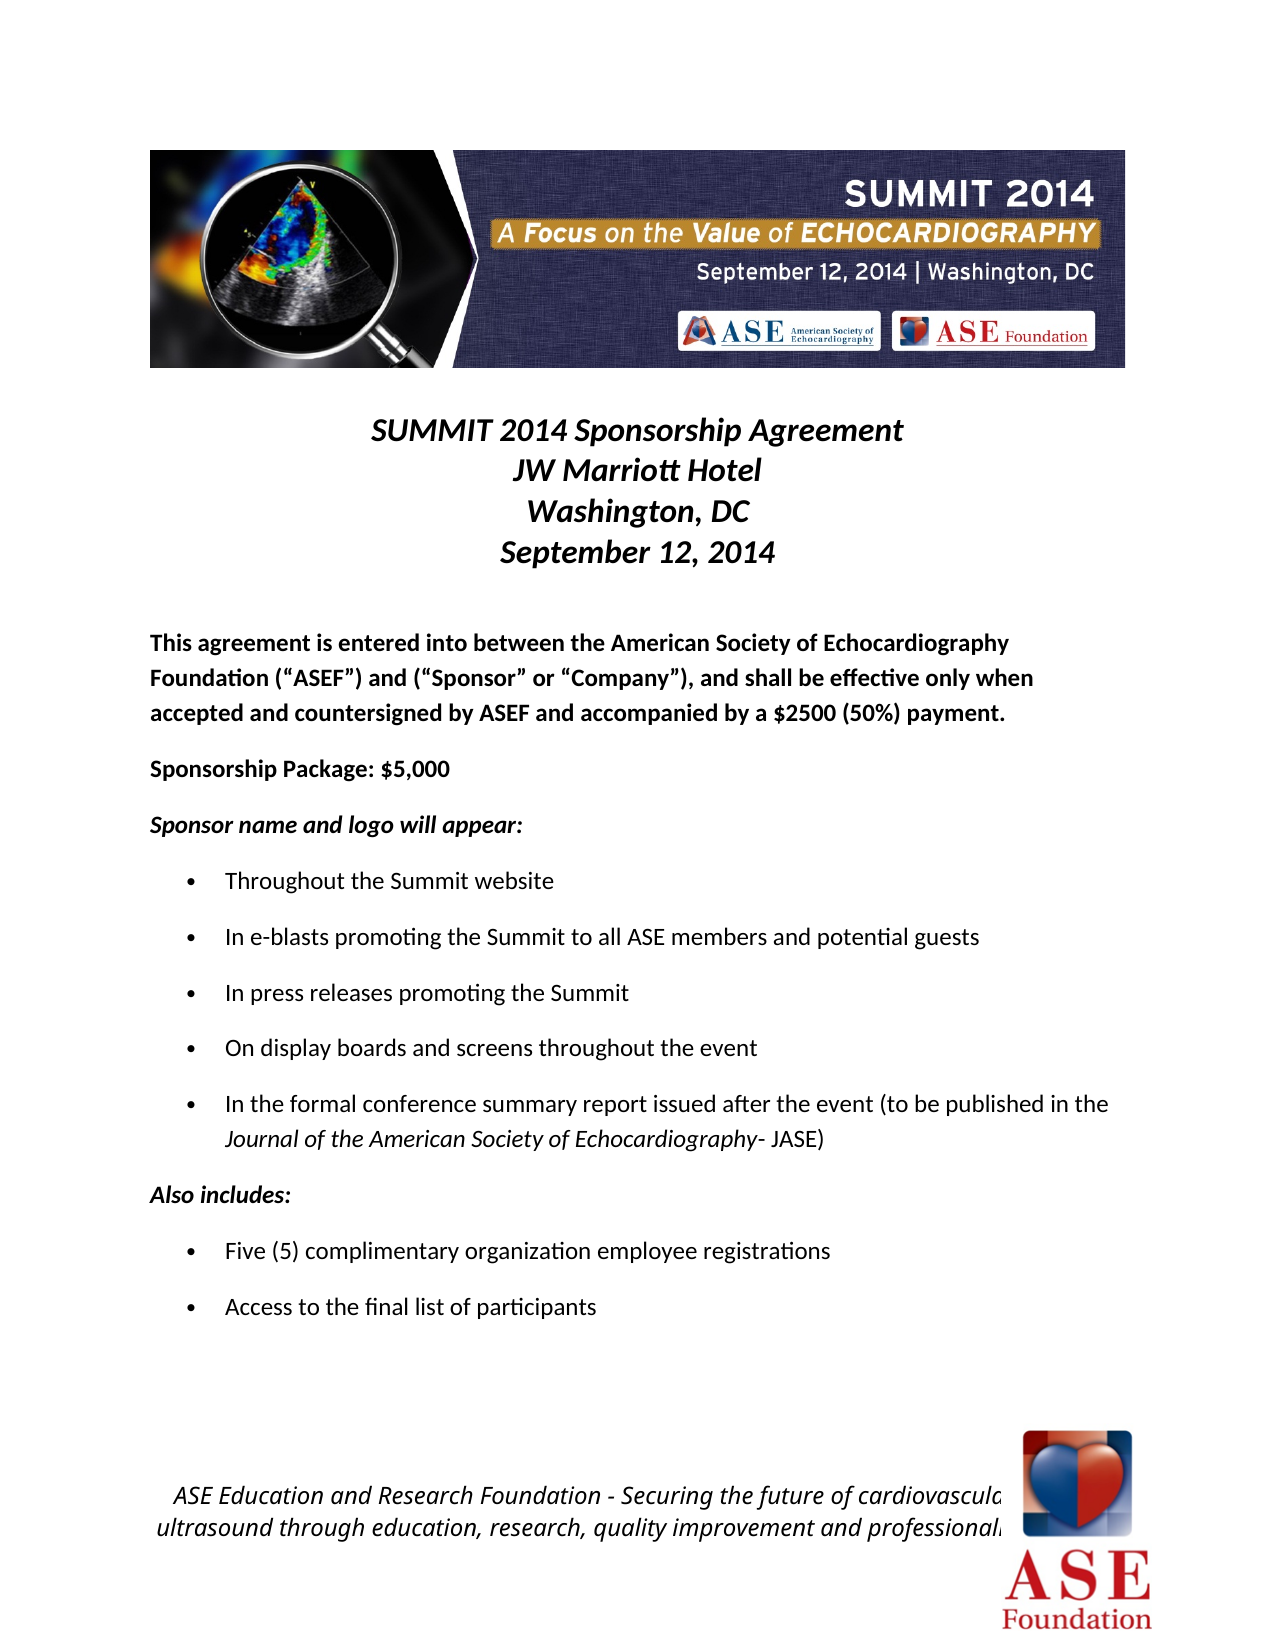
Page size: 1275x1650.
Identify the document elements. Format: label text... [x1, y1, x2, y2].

list In press releases promoting the Summit [187, 977, 1125, 1007]
list In the formal conference summary report issued after the event (to be published in the Journal of the American Society of Echocardiography- JASE) [187, 1088, 1125, 1154]
text JW Marriott Hotel [150, 449, 1125, 490]
text Washington, DC [150, 490, 1125, 531]
text This agreement is entered into between the American Society of Echocardiography Foundation (“ASEF”) and (“Sponsor” or “Company”), and shall be effective only when accepted and countersigned by ASEF and accompanied by a $2500 (50%) payment. [150, 627, 1125, 728]
picture [1001, 1423, 1153, 1636]
list In e-blasts promoting the Summit to all ASE members and potential guests [187, 921, 1125, 951]
list Access to the final list of participants [187, 1291, 1125, 1321]
text Sponsorship Package: $5,000 [150, 753, 1125, 784]
text Sponsor name and logo will appear: [150, 809, 1125, 840]
text September 12, 2014 [150, 531, 1125, 572]
list On display boards and screens throughout the event [187, 1032, 1125, 1063]
text Also includes: [150, 1179, 1125, 1210]
list Throughout the Summit website [187, 865, 1125, 896]
picture [150, 150, 1125, 368]
list Five (5) complimentary organization employee registrations [187, 1235, 1125, 1266]
text SUMMIT 2014 Sponsorship Agreement [150, 409, 1125, 449]
